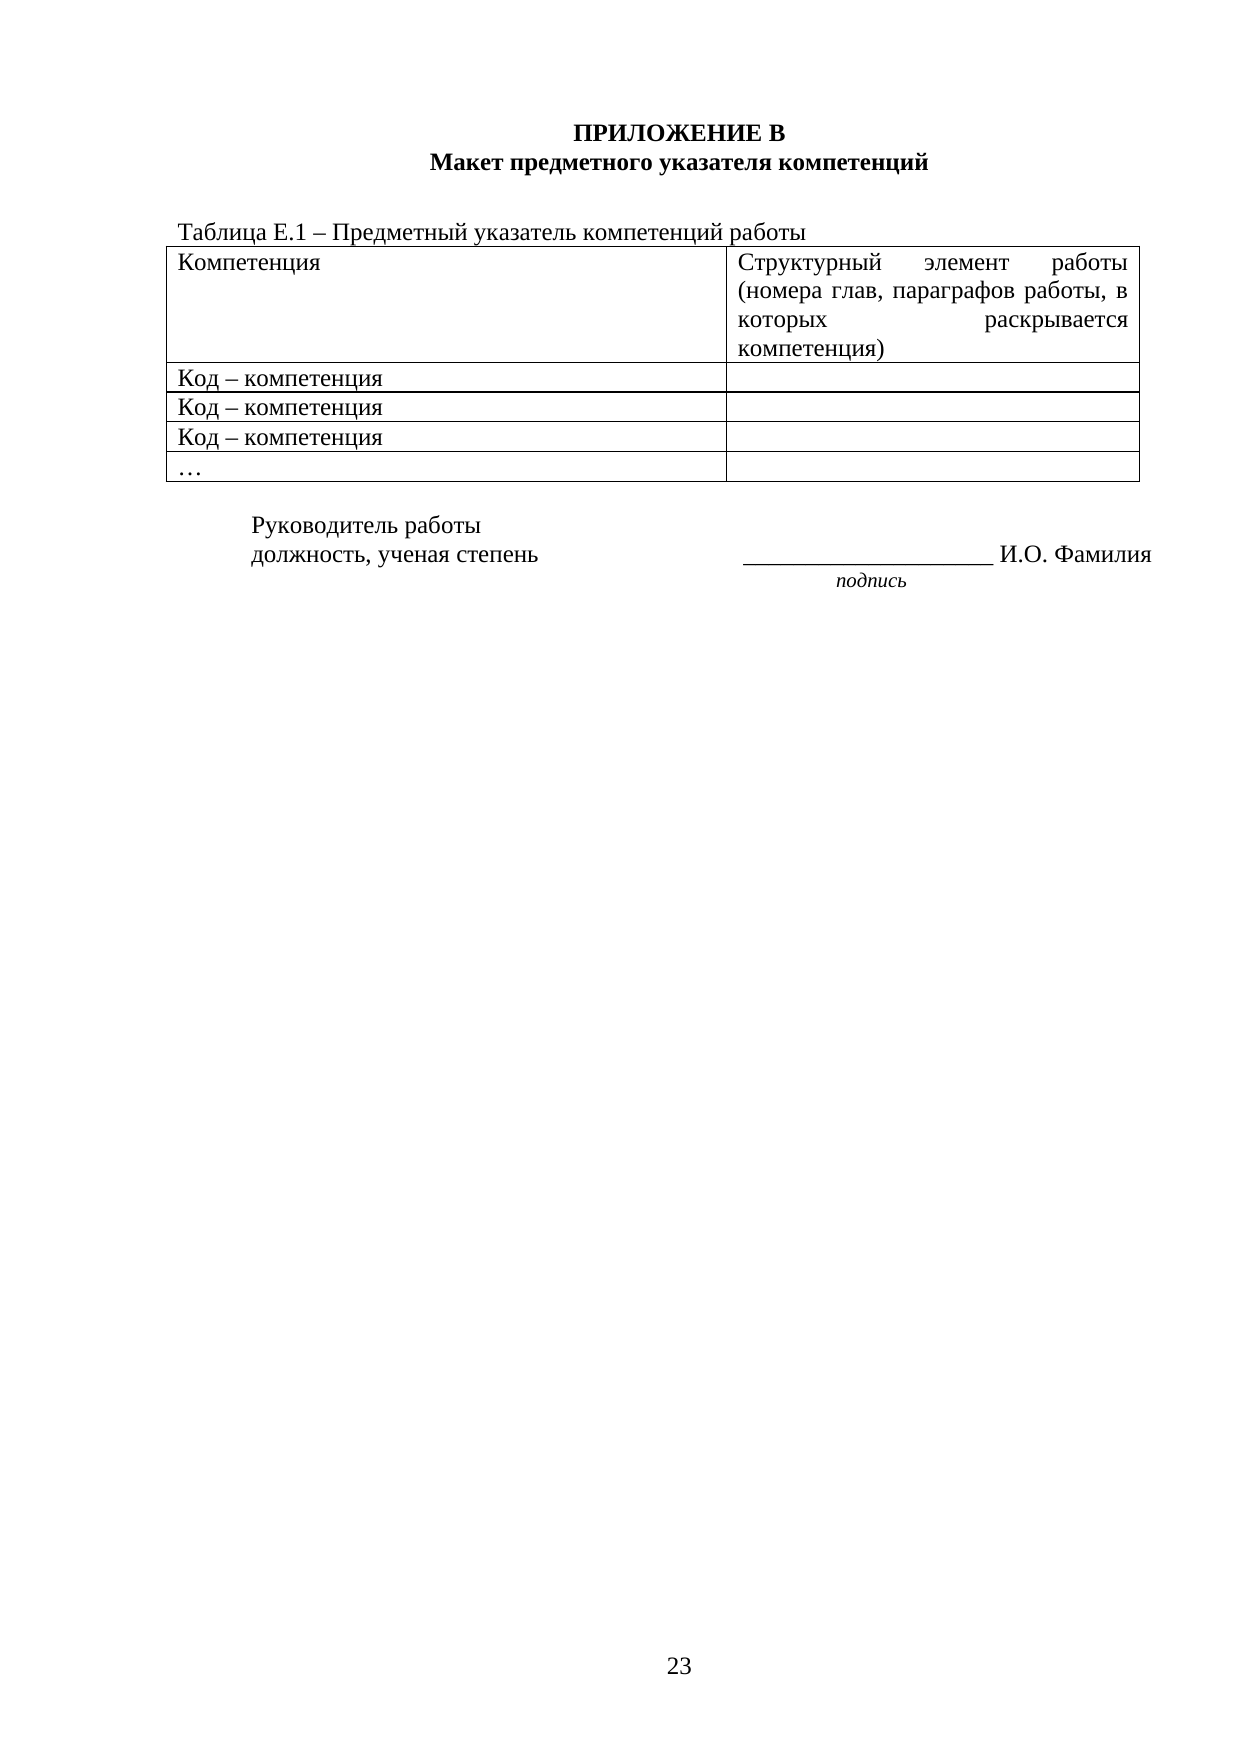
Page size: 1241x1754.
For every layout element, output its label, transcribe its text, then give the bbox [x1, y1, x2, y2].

table_cell [727, 452, 1139, 481]
text должность, ученая степень ____________________ И.О. Фамилия [177, 539, 1181, 568]
table_cell Код – компетенция [167, 422, 726, 451]
text Приложение В Макет предметного указателя компетенций [177, 118, 1181, 176]
text Таблица Е.1 – Предметный указатель компетенций работы [177, 217, 1181, 246]
table_cell Код – компетенция [167, 393, 726, 421]
table_cell [727, 393, 1139, 421]
table_cell … [167, 452, 726, 481]
text Руководитель работы [177, 511, 1181, 539]
table_cell [727, 422, 1139, 451]
text подпись [177, 568, 1181, 592]
table_cell Код – компетенция [167, 363, 726, 391]
table_header Структурный элемент работы (номера глав, параграфов работы, в которых раскрывается компетенция) [727, 247, 1139, 362]
table_cell [727, 363, 1139, 391]
table_header Компетенция [167, 247, 726, 362]
